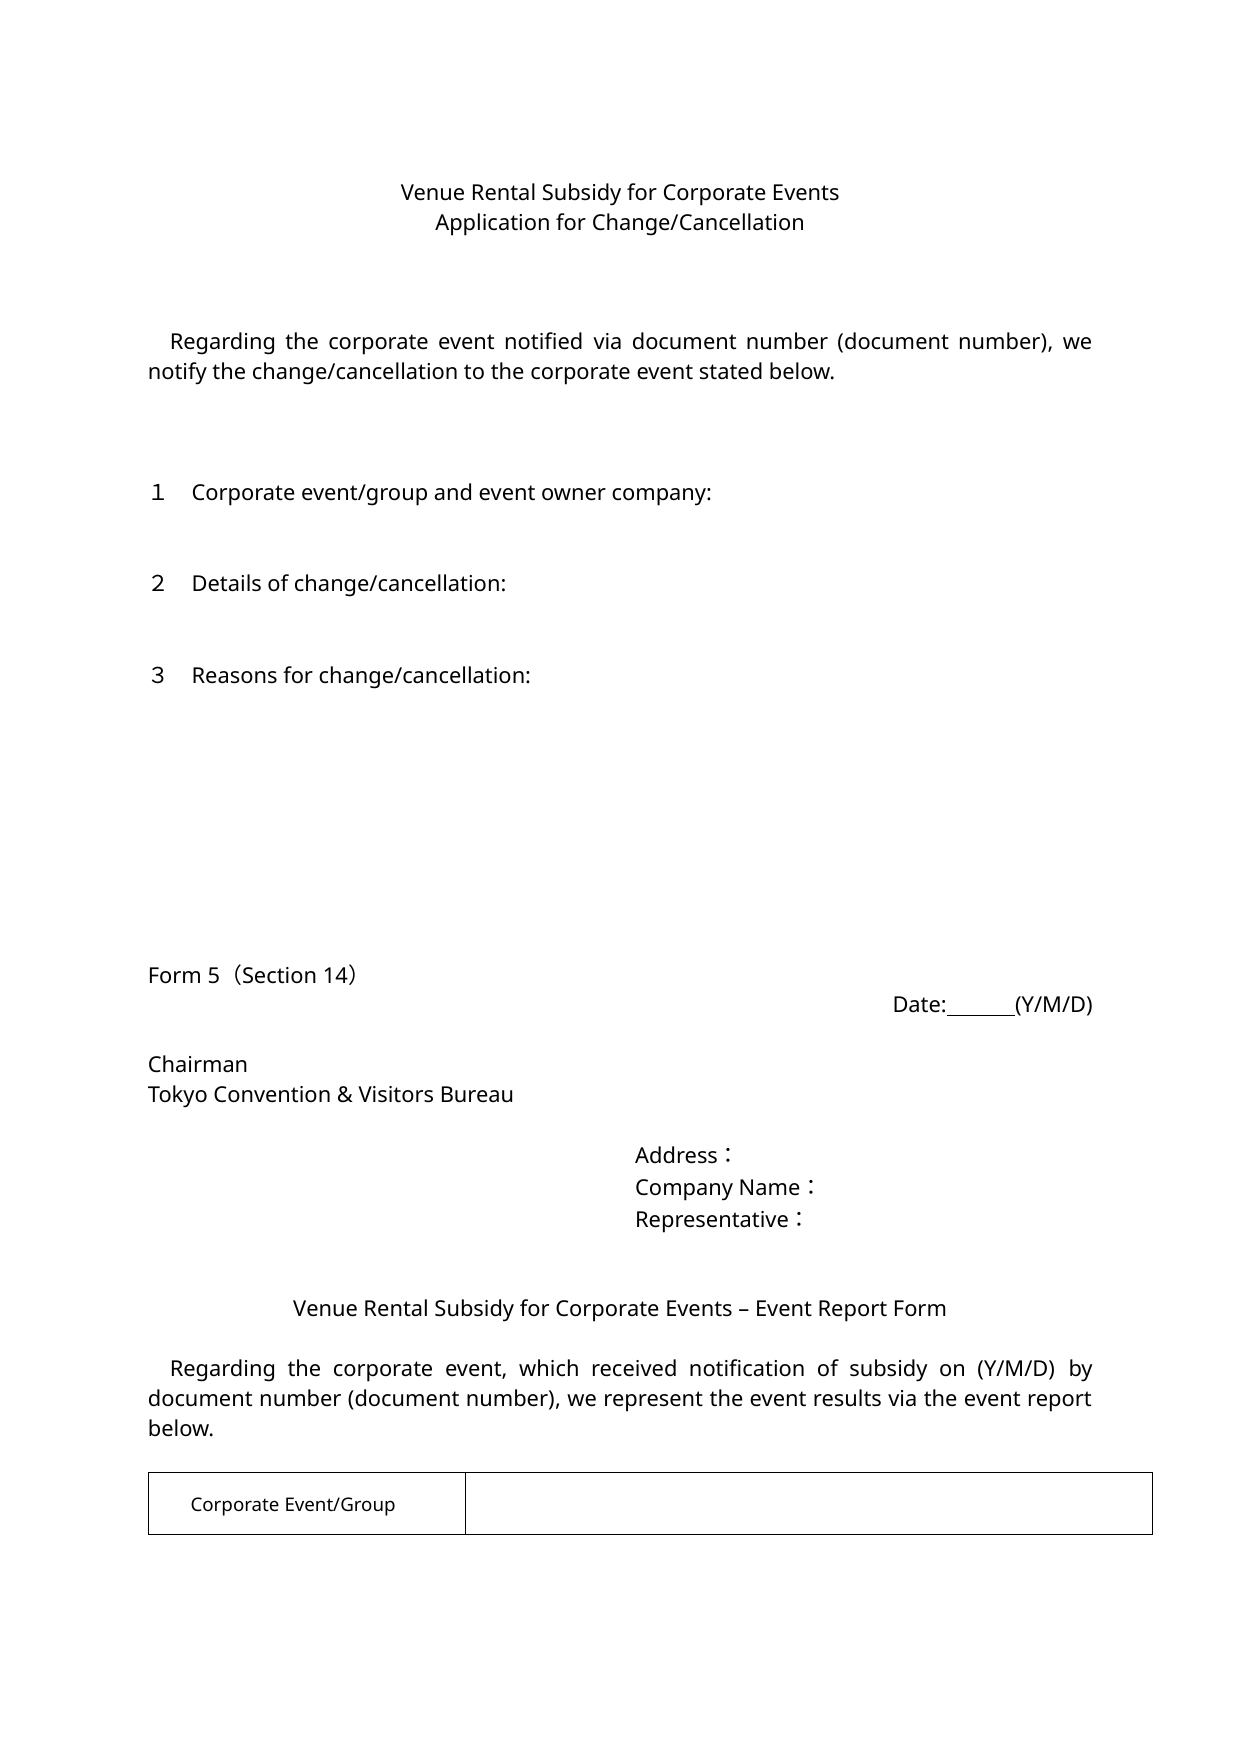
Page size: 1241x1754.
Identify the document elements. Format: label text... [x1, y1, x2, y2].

text ３ Reasons for change/cancellation: [148, 658, 1092, 689]
text Regarding the corporate event notified via document number (document number), we notify the change/cancellation to the corporate event stated below. [148, 326, 1092, 386]
text Chairman [148, 1049, 1092, 1079]
text Form 5（Section 14） [148, 958, 1092, 989]
text Regarding the corporate event, which received notification of subsidy on (Y/M/D) by document number (document number), we represent the event results via the event report below. [148, 1353, 1092, 1442]
table_header Corporate Event/Group [149, 1473, 465, 1534]
text １ Corporate event/group and event owner company: [148, 475, 1092, 507]
text Venue Rental Subsidy for Corporate Events – Event Report Form [148, 1293, 1092, 1323]
text Tokyo Convention & Visitors Bureau [148, 1079, 1092, 1109]
text ２ Details of change/cancellation: [148, 566, 1092, 598]
table_header [466, 1473, 1152, 1534]
text Representative： [148, 1202, 1092, 1234]
text Application for Change/Cancellation [148, 207, 1092, 237]
text Date: (Y/M/D) [148, 989, 1092, 1019]
text Company Name： [148, 1170, 1092, 1202]
text Venue Rental Subsidy for Corporate Events [148, 177, 1092, 207]
text Address： [148, 1138, 1092, 1170]
